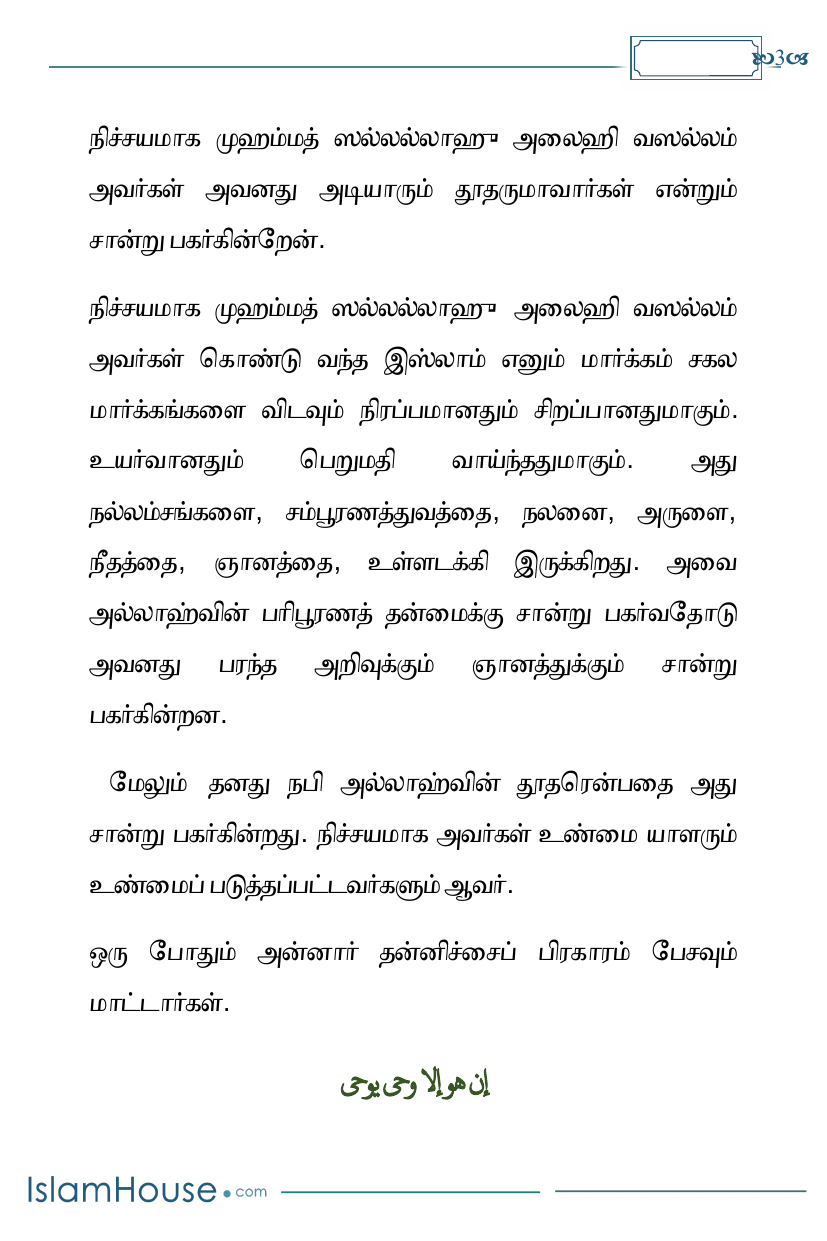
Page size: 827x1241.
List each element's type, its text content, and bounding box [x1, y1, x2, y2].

text மேலும் தனது நபி அல்லாஹ்வின் தூதரென்பதை அது சான்று பகர்கின்றது. நிச்சயமாக அவர்கள் உண்மை யாளரும் உண்மைப் படுத்தப்பட்டவர்களும் ஆவர். [89, 752, 738, 901]
text إن هو إلا وحي يوحى [89, 1040, 738, 1110]
text நிச்சயமாக முஹம்மத் ஸல்லல்லாஹு அலைஹி வஸல்லம் அவர்கள் கொண்டு வந்த இஸ்லாம் எனும் மார்க்கம் சகல மார்க்கங்களை விடவும் நிரப்பமானதும் சிறப்பானதுமாகும். உயர்வானதும் பெறுமதி வாய்ந்ததுமாகும். அது நல்லம்சங்களை, சம்பூரணத்துவத்தை, நலனை, அருளை, நீதத்தை, ஞானத்தை, உள்ளடக்கி இருக்கிறது. அவை அல்லாஹ்வின் பரிபூரணத் தன்மைக்கு சான்று பகர்வதோடு அவனது பரந்த அறிவுக்கும் ஞானத்துக்கும் சான்று பகர்கின்றன. [89, 277, 738, 732]
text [89, 107, 738, 256]
text ஒரு போதும் அன்னார் தன்னிச்சைப் பிரகாரம் பேசவும் மாட்டார்கள். [89, 921, 738, 1019]
picture [20, 1171, 541, 1209]
picture [548, 1170, 807, 1208]
